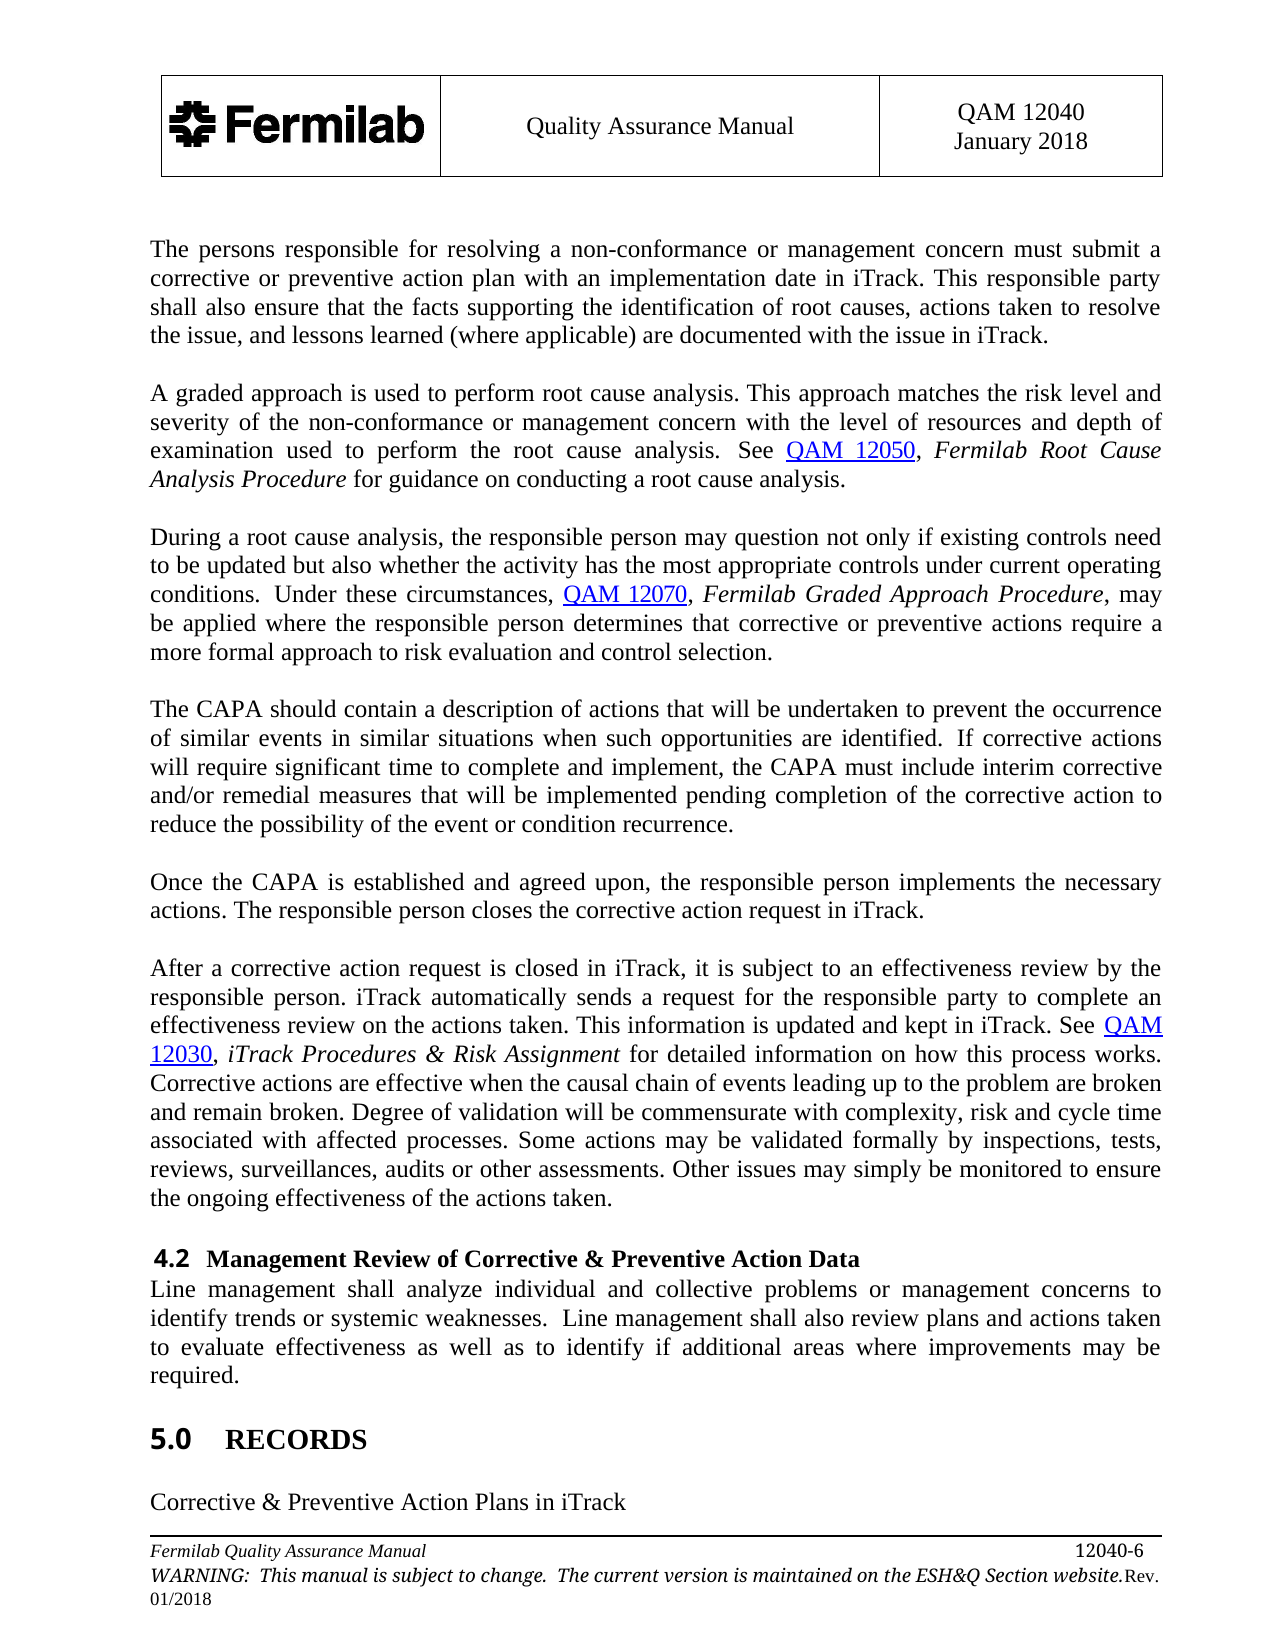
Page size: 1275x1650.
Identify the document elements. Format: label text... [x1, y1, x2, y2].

text The CAPA should contain a description of actions that will be undertaken to prevent the occurrence of similar events in similar situations when such opportunities are identified. If corrective actions will require significant time to complete and implement, the CAPA must include interim corrective and/or remedial measures that will be implemented pending completion of the corrective action to reduce the possibility of the event or condition recurrence. [150, 694, 1162, 838]
subtitle Management Review of Corrective & Preventive Action Data [154, 1240, 1162, 1274]
text The persons responsible for resolving a non-conformance or management concern must submit a corrective or preventive action plan with an implementation date in iTrack. This responsible party shall also ensure that the facts supporting the identification of root causes, actions taken to resolve the issue, and lessons learned (where applicable) are documented with the issue in iTrack. [150, 234, 1162, 349]
picture [169, 101, 424, 147]
subtitle RECORDS [150, 1418, 1162, 1458]
text Once the CAPA is established and agreed upon, the responsible person implements the necessary actions. The responsible person closes the corrective action request in iTrack. [150, 867, 1162, 924]
text A graded approach is used to perform root cause analysis. This approach matches the risk level and severity of the non-conformance or management concern with the level of resources and depth of examination used to perform the root cause analysis. See QAM 12050, Fermilab Root Cause Analysis Procedure for guidance on conducting a root cause analysis. [150, 378, 1162, 493]
text After a corrective action request is closed in iTrack, it is subject to an effectiveness review by the responsible person. iTrack automatically sends a request for the responsible party to complete an effectiveness review on the actions taken. This information is updated and kept in iTrack. See QAM 12030, iTrack Procedures & Risk Assignment for detailed information on how this process works. Corrective actions are effective when the causal chain of events leading up to the problem are broken and remain broken. Degree of validation will be commensurate with complexity, risk and cycle time associated with affected processes. Some actions may be validated formally by inspections, tests, reviews, surveillances, audits or other assessments. Other issues may simply be monitored to ensure the ongoing effectiveness of the actions taken. [150, 953, 1162, 1212]
text Line management shall analyze individual and collective problems or management concerns to identify trends or systemic weaknesses. Line management shall also review plans and actions taken to evaluate effectiveness as well as to identify if additional areas where improvements may be required. [150, 1274, 1162, 1389]
text During a root cause analysis, the responsible person may question not only if existing controls need to be updated but also whether the activity has the most appropriate controls under current operating conditions. Under these circumstances, QAM 12070, Fermilab Graded Approach Procedure, may be applied where the responsible person determines that corrective or preventive actions require a more formal approach to risk evaluation and control selection. [150, 522, 1162, 665]
text Corrective & Preventive Action Plans in iTrack [150, 1487, 1162, 1515]
